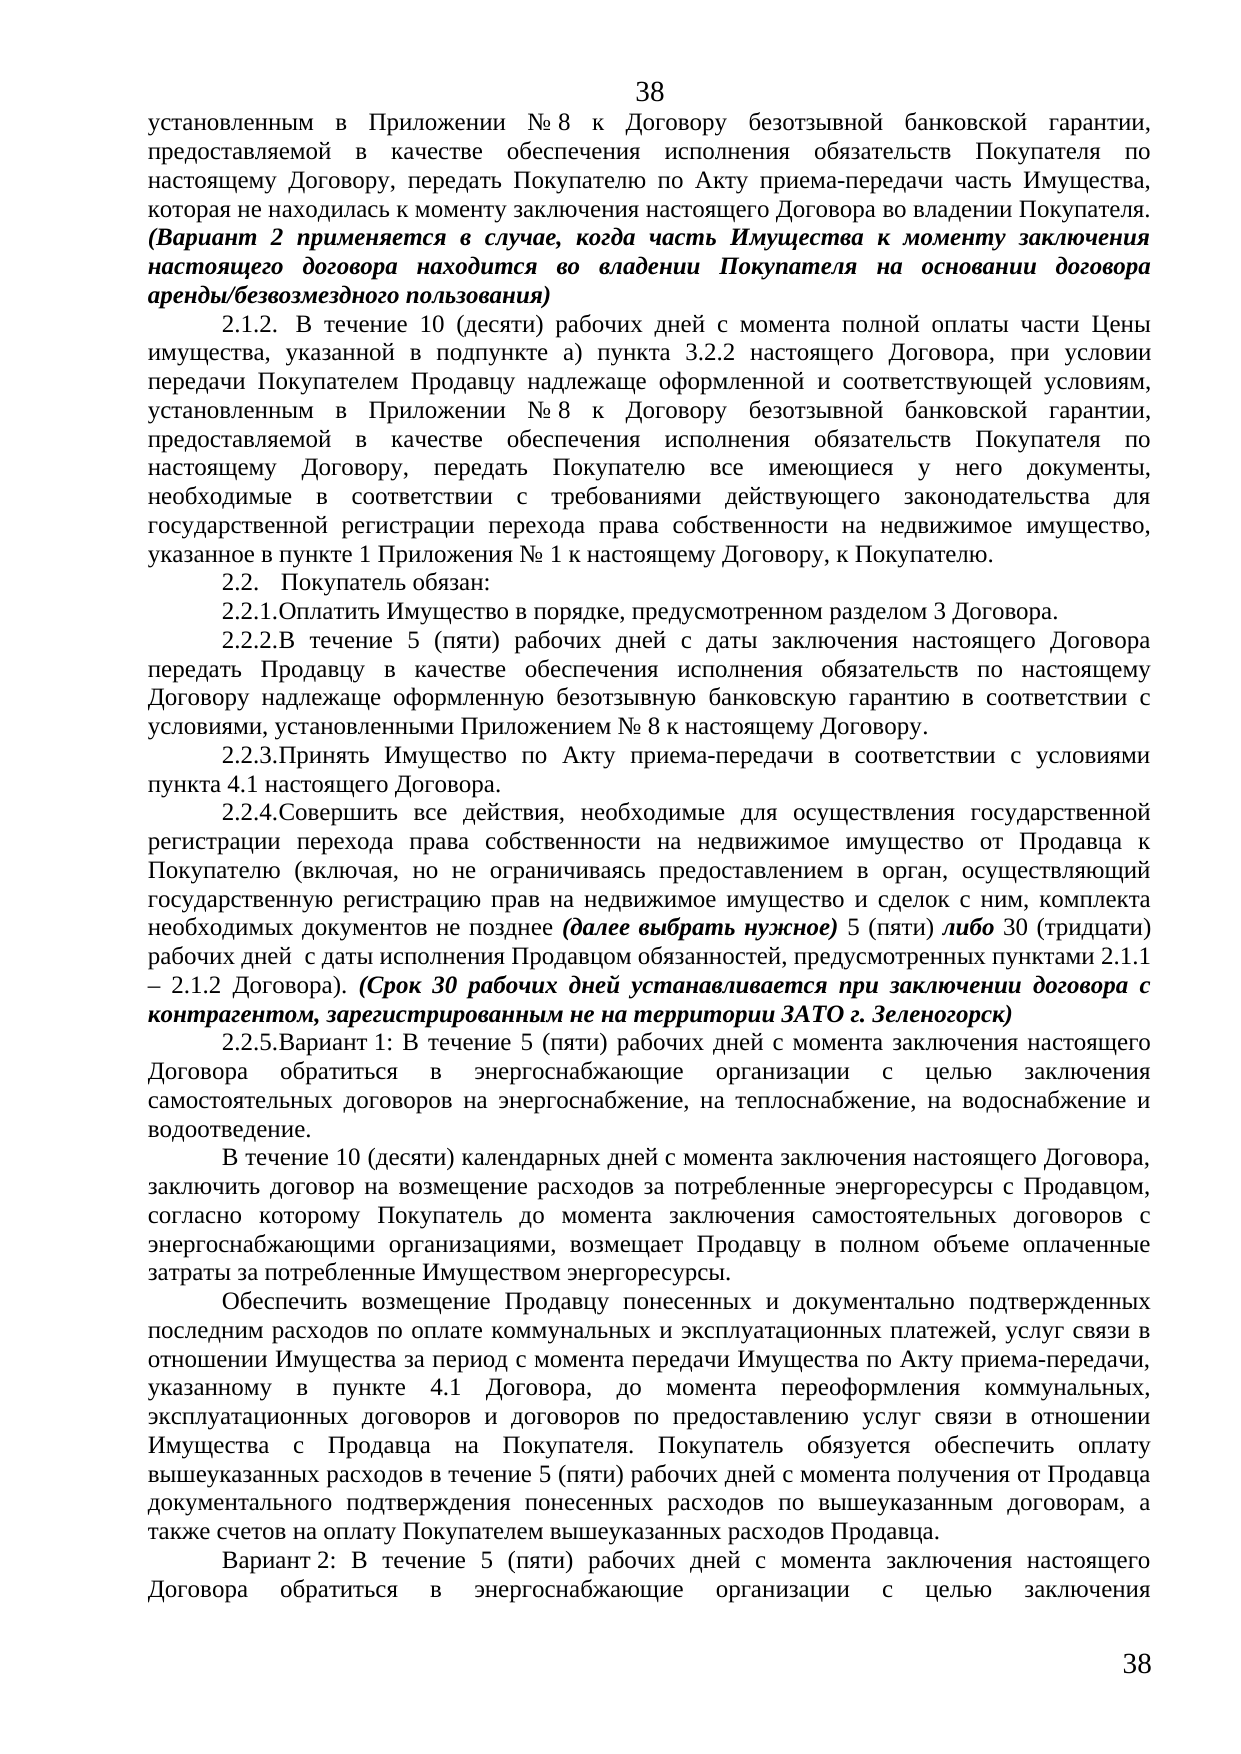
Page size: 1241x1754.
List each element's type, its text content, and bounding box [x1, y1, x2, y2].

list В течение 10 (десяти) рабочих дней с момента полной оплаты части Цены имущества, указанной в подпункте а) пункта 3.2.2 настоящего Договора, при условии передачи Покупателем Продавцу надлежаще оформленной и соответствующей условиям, установленным в Приложении № 8 к Договору безотзывной банковской гарантии, предоставляемой в качестве обеспечения исполнения обязательств Покупателя по настоящему Договору, передать Покупателю все имеющиеся у него документы, необходимые в соответствии с требованиями действующего законодательства для государственной регистрации перехода права собственности на недвижимое имущество, указанное в пункте 1 Приложения № 1 к настоящему Договору, к Покупателю. [148, 309, 1152, 567]
list Покупатель обязан: [148, 567, 1152, 596]
list Вариант 1: В течение 5 (пяти) рабочих дней с момента заключения настоящего Договора обратиться в энергоснабжающие организации с целью заключения самостоятельных договоров на энергоснабжение, на теплоснабжение, на водоснабжение и водоотведение. [148, 1027, 1152, 1142]
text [148, 1545, 1152, 1602]
text Обеспечить возмещение Продавцу понесенных и документально подтвержденных последним расходов по оплате коммунальных и эксплуатационных платежей, услуг связи в отношении Имущества за период с момента передачи Имущества по Акту приема-передачи, указанному в пункте 4.1 Договора, до момента переоформления коммунальных, эксплуатационных договоров и договоров по предоставлению услуг связи в отношении Имущества с Продавца на Покупателя. Покупатель обязуется обеспечить оплату вышеуказанных расходов в течение 5 (пяти) рабочих дней с момента получения от Продавца документального подтверждения понесенных расходов по вышеуказанным договорам, а также счетов на оплату Покупателем вышеуказанных расходов Продавца. [148, 1286, 1152, 1545]
list Совершить все действия, необходимые для осуществления государственной регистрации перехода права собственности на недвижимое имущество от Продавца к Покупателю (включая, но не ограничиваясь предоставлением в орган, осуществляющий государственную регистрацию прав на недвижимое имущество и сделок с ним, комплекта необходимых документов не позднее (далее выбрать нужное) 5 (пяти) либо 30 (тридцати) рабочих дней с даты исполнения Продавцом обязанностей, предусмотренных пунктами 2.1.1 – 2.1.2 Договора). (Срок 30 рабочих дней устанавливается при заключении договора с контрагентом, зарегистрированным не на территории ЗАТО г. Зеленогорск) [148, 797, 1152, 1027]
list Оплатить Имущество в порядке, предусмотренном разделом 3 Договора. [148, 596, 1152, 625]
list В течение 5 (пяти) рабочих дней с даты заключения настоящего Договора передать Продавцу в качестве обеспечения исполнения обязательств по настоящему Договору надлежаще оформленную безотзывную банковскую гарантию в соответствии с условиями, установленными Приложением № 8 к настоящему Договору. [148, 625, 1152, 740]
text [148, 107, 1152, 309]
list Принять Имущество по Акту приема-передачи в соответствии с условиями пункта 4.1 настоящего Договора. [148, 740, 1152, 797]
